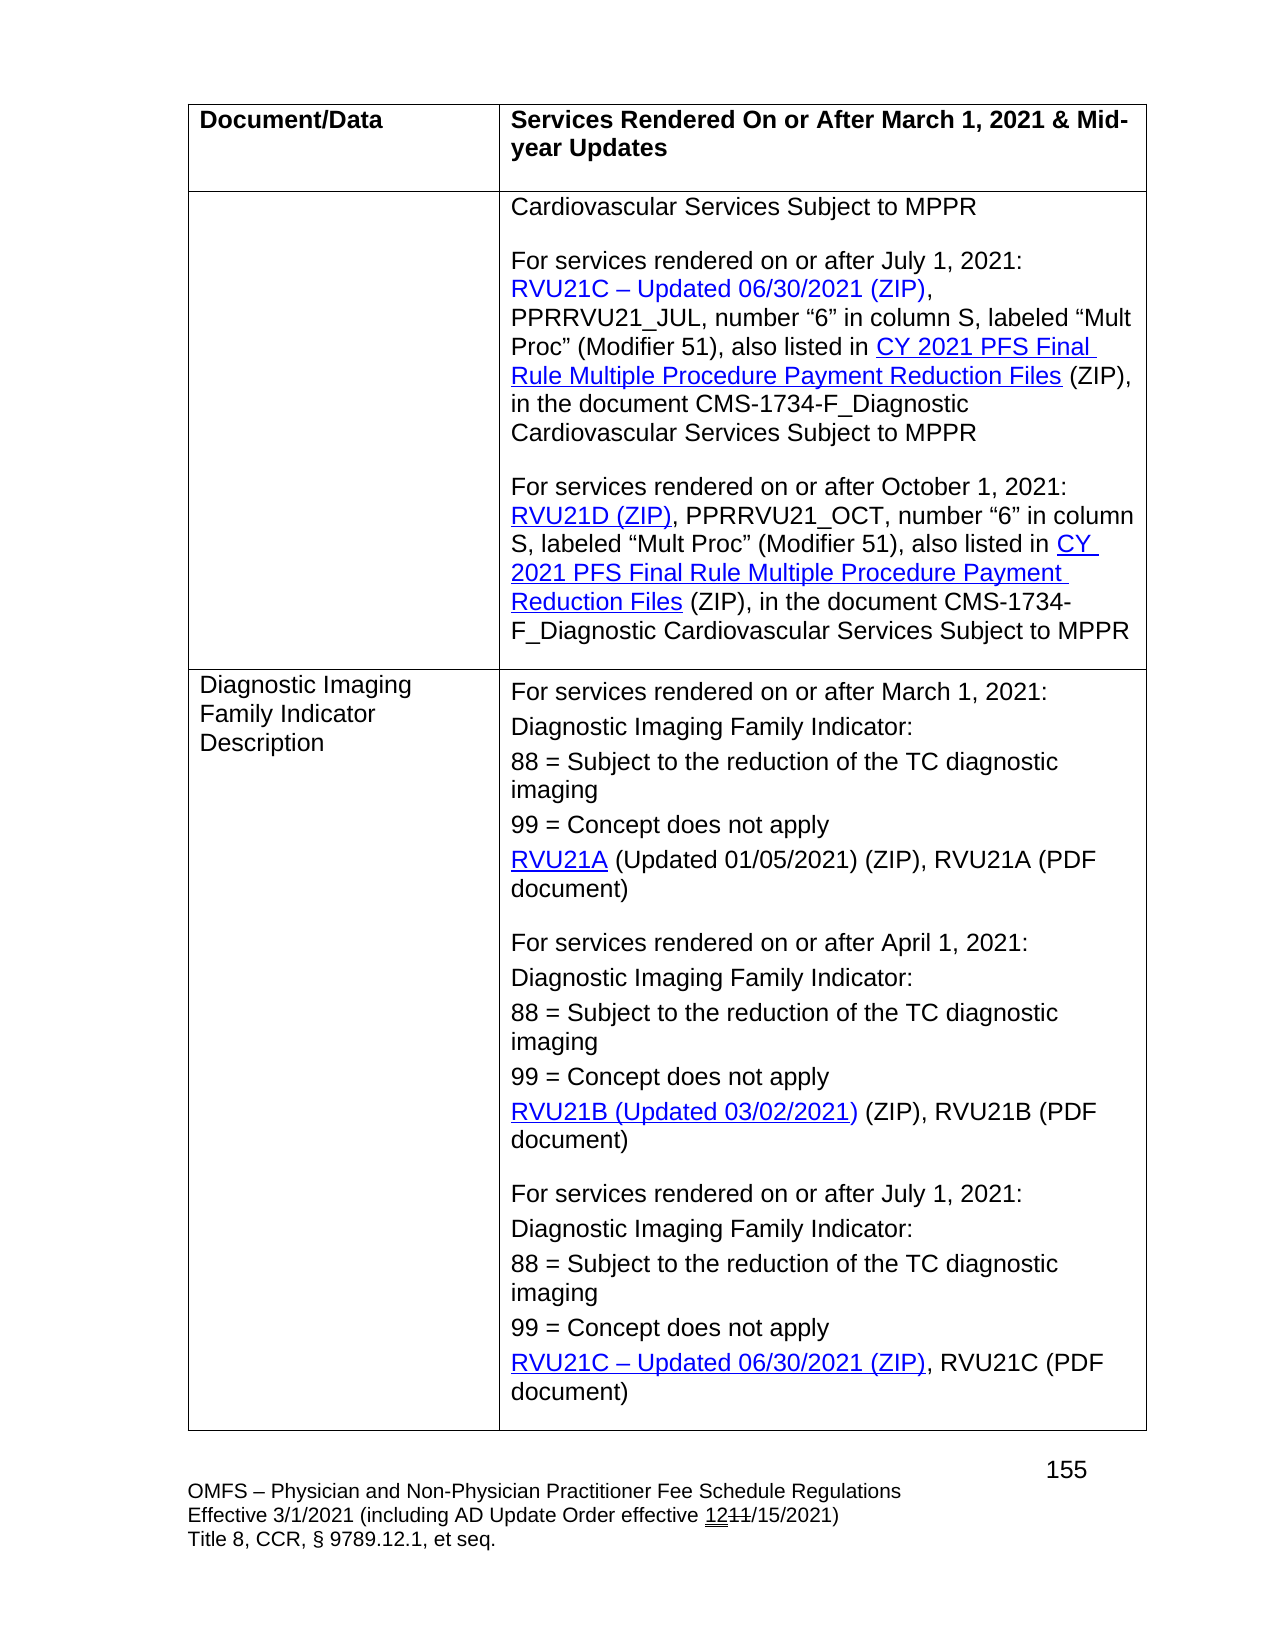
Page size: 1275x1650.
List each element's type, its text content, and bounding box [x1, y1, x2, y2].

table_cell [189, 670, 499, 1430]
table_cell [500, 192, 1146, 669]
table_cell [189, 192, 499, 669]
table_header Services Rendered On or After March 1, 2021 & Mid-year Updates [500, 105, 1146, 191]
table_header Document/Data [189, 105, 499, 191]
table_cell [500, 670, 1146, 1430]
